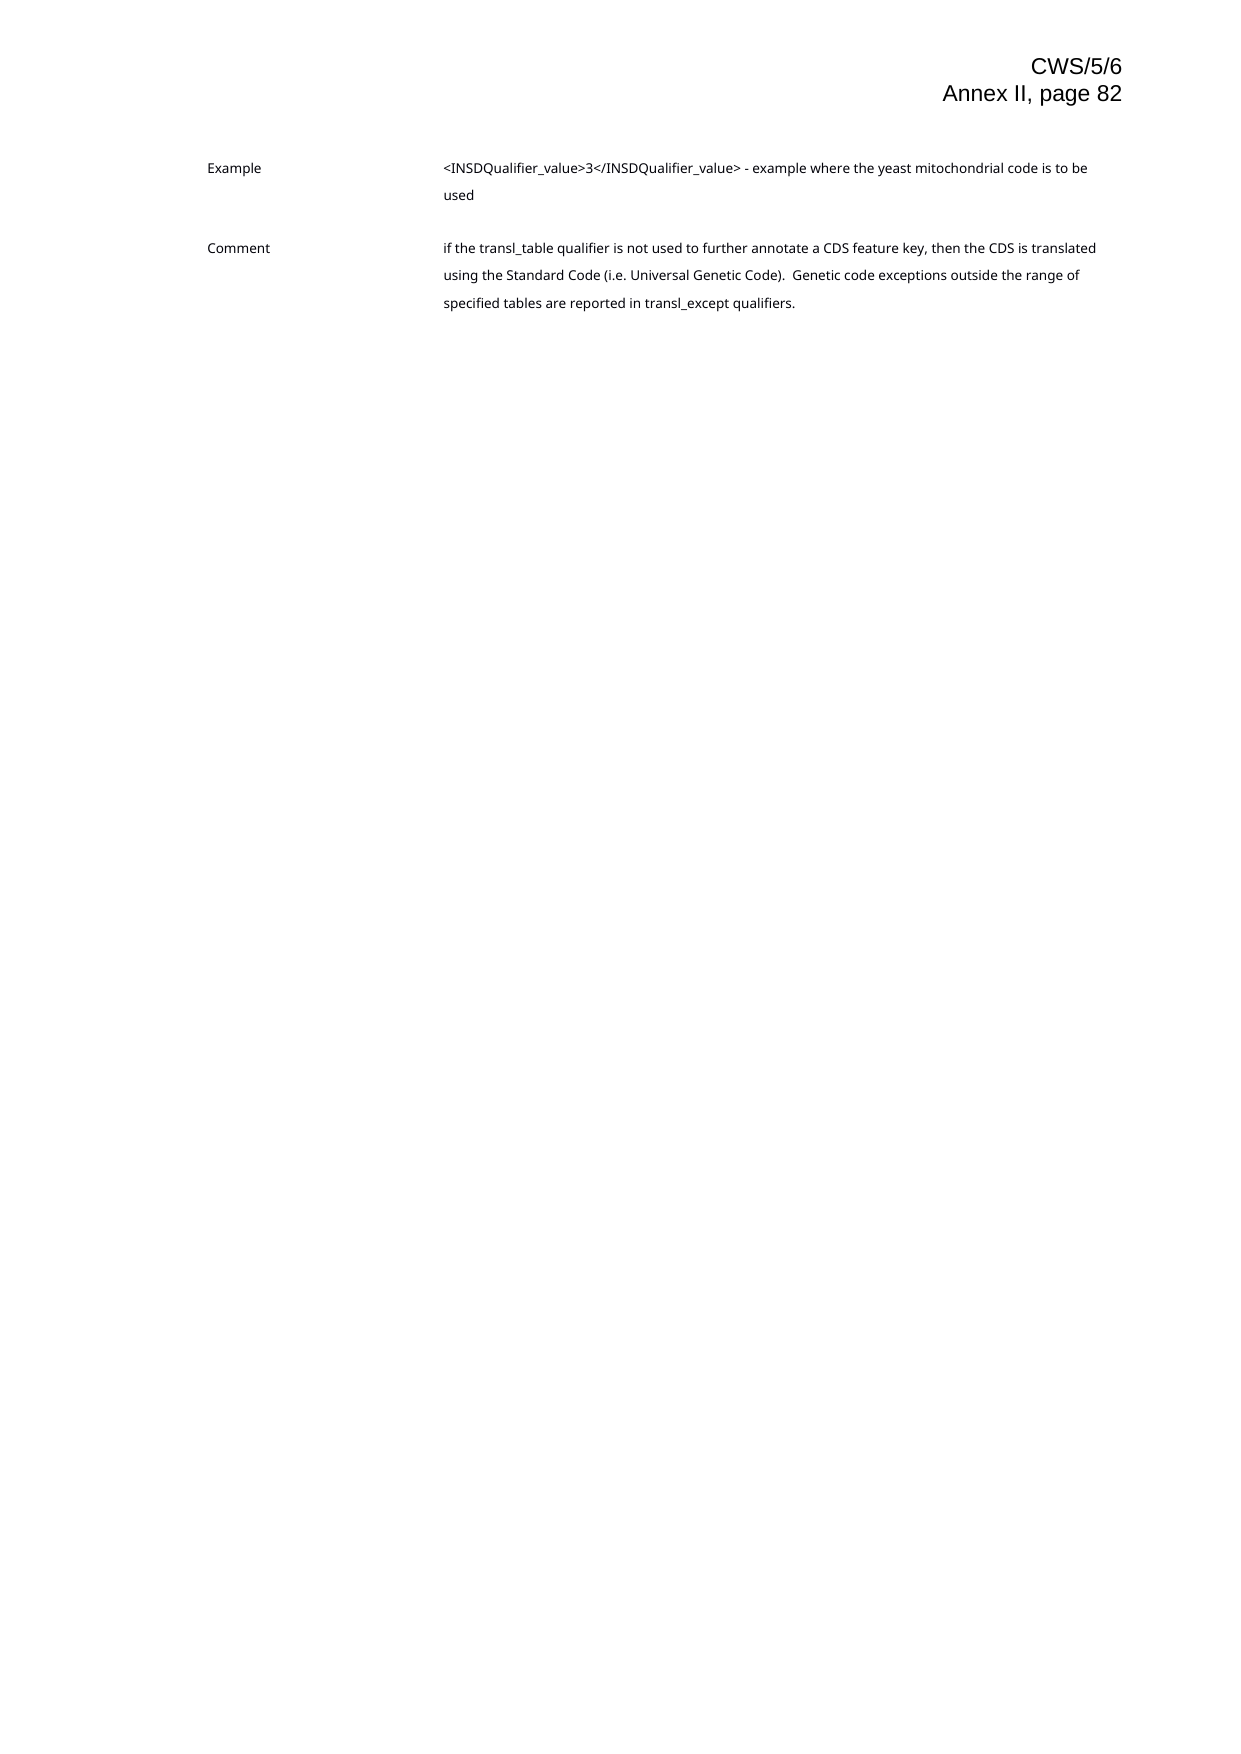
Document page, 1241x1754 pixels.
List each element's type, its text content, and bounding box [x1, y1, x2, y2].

text Comment if the transl_table qualifier is not used to further annotate a CDS feature key, then the CDS is translated using the Standard Code (i.e. Universal Genetic Code). Genetic code exceptions outside the range of specified tables are reported in transl_except qualifiers. [207, 239, 1122, 312]
text Example <INSDQualifier_value>3</INSDQualifier_value> - example where the yeast mitochondrial code is to be used [207, 158, 1122, 204]
